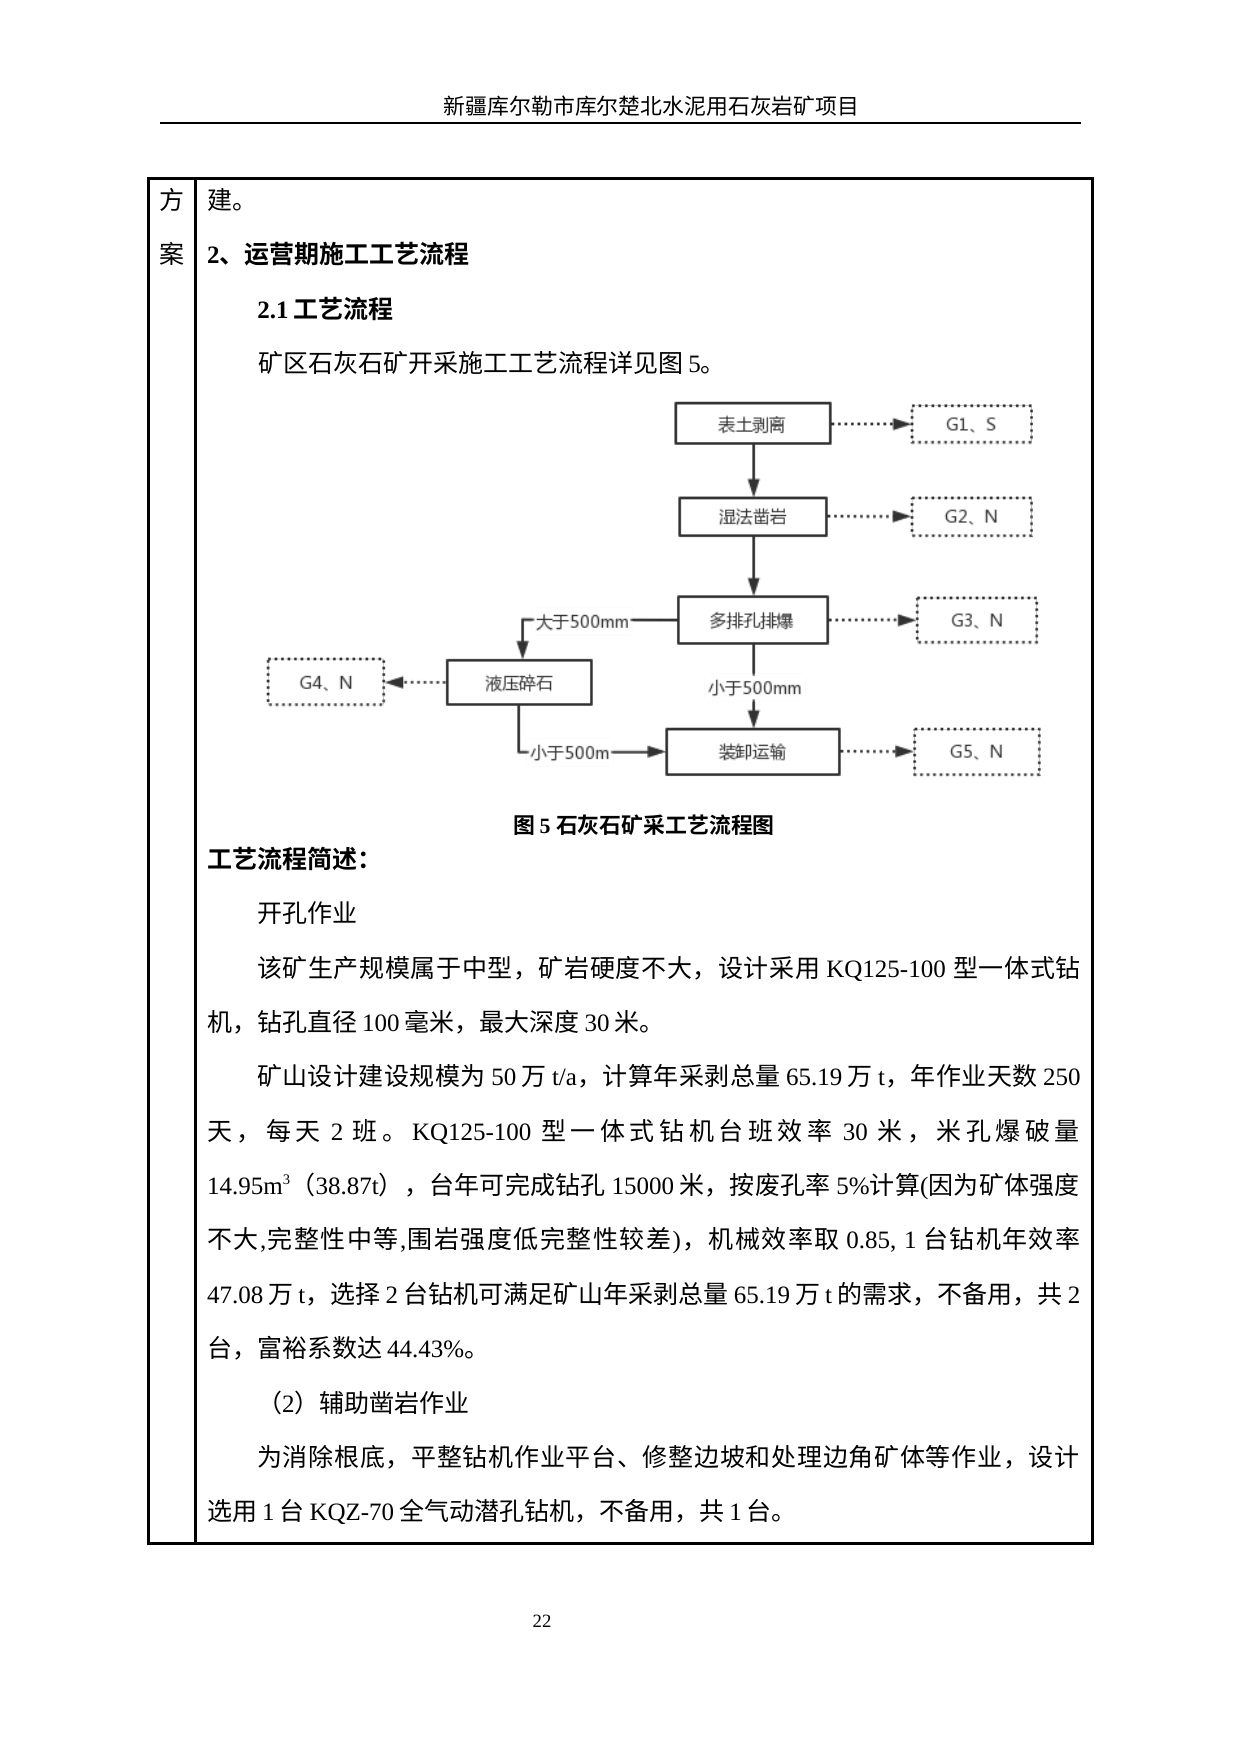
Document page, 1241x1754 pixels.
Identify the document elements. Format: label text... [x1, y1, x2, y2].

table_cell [197, 180, 1091, 1542]
picture [206, 397, 1081, 794]
table_cell 施工方案 [150, 180, 194, 1542]
